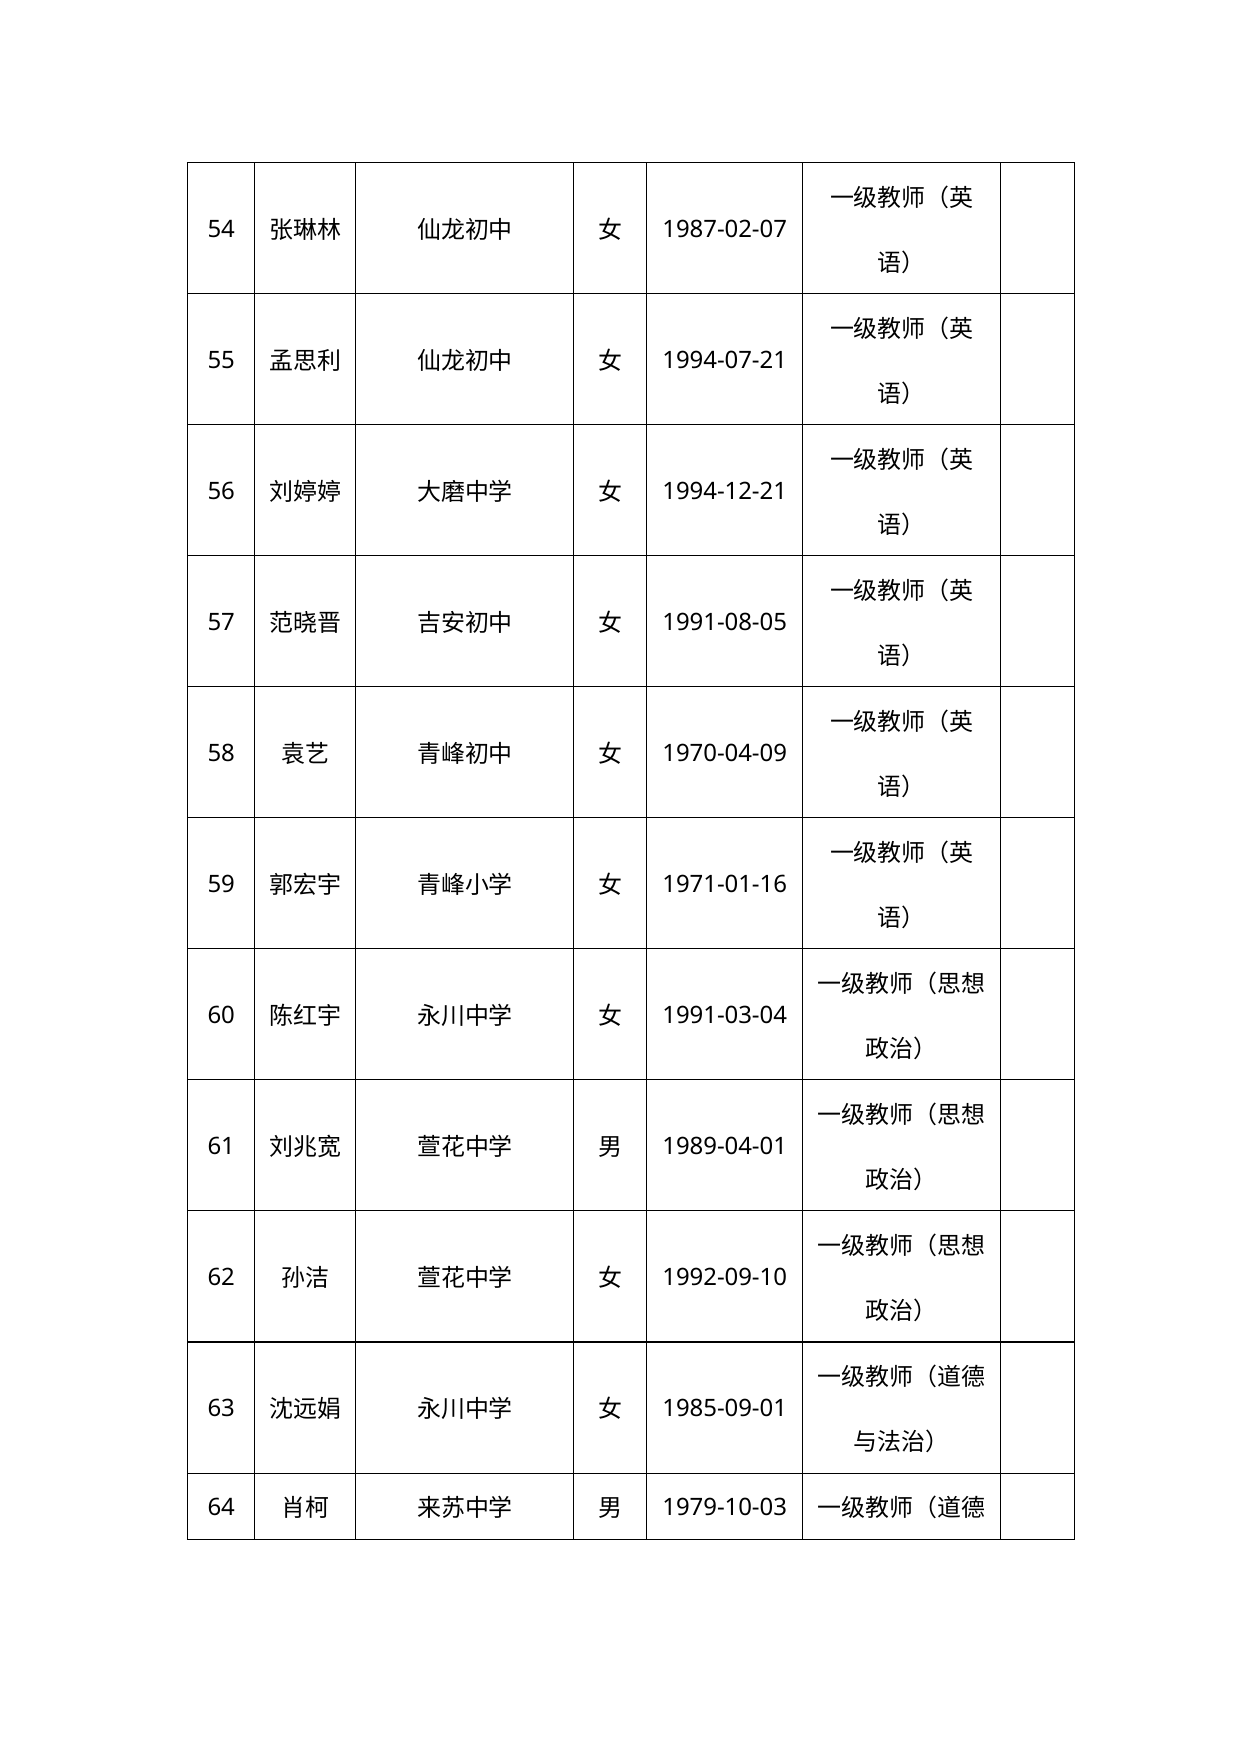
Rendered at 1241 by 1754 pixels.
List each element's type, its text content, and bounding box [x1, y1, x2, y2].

table_cell 58 [188, 687, 254, 817]
table_cell 64 [188, 1474, 254, 1538]
table_cell 一级教师（道德与法治） [803, 1474, 1000, 1538]
table_cell 郭宏宇 [255, 818, 355, 948]
table_cell 61 [188, 1080, 254, 1210]
table_cell [1001, 556, 1074, 686]
table_cell 1987-02-07 [647, 163, 802, 293]
table_cell 56 [188, 425, 254, 555]
table_cell 永川中学 [356, 949, 573, 1079]
table_cell [1001, 949, 1074, 1079]
table_cell [1001, 1474, 1074, 1538]
table_cell 女 [574, 556, 646, 686]
table_cell [1001, 425, 1074, 555]
table_cell 54 [188, 163, 254, 293]
table_cell 女 [574, 425, 646, 555]
table_cell 袁艺 [255, 687, 355, 817]
table_cell 57 [188, 556, 254, 686]
table_cell 陈红宇 [255, 949, 355, 1079]
table_cell 63 [188, 1343, 254, 1472]
table_cell 张琳林 [255, 163, 355, 293]
table_cell 女 [574, 294, 646, 424]
table_cell 一级教师（英语） [803, 687, 1000, 817]
table_cell 1992-09-10 [647, 1211, 802, 1341]
table_cell 沈远娟 [255, 1343, 355, 1472]
table_cell 男 [574, 1474, 646, 1538]
table_cell [1001, 818, 1074, 948]
table_cell 青峰小学 [356, 818, 573, 948]
table_cell 女 [574, 818, 646, 948]
table_cell 1994-07-21 [647, 294, 802, 424]
table_cell 1985-09-01 [647, 1343, 802, 1472]
table_cell 刘婷婷 [255, 425, 355, 555]
table_cell [1001, 294, 1074, 424]
table_cell 一级教师（道德与法治） [803, 1343, 1000, 1472]
table_cell 1991-03-04 [647, 949, 802, 1079]
table_cell [1001, 1211, 1074, 1341]
table_cell 一级教师（思想政治） [803, 1211, 1000, 1341]
table_cell 62 [188, 1211, 254, 1341]
table_cell 女 [574, 1343, 646, 1472]
table_cell 刘兆宽 [255, 1080, 355, 1210]
table_cell 1971-01-16 [647, 818, 802, 948]
table_cell 60 [188, 949, 254, 1079]
table_cell 1994-12-21 [647, 425, 802, 555]
table_cell 1991-08-05 [647, 556, 802, 686]
table_cell 肖柯 [255, 1474, 355, 1538]
table_cell [1001, 1080, 1074, 1210]
table_cell 女 [574, 1211, 646, 1341]
table_cell 男 [574, 1080, 646, 1210]
table_cell 一级教师（思想政治） [803, 949, 1000, 1079]
table_cell 萱花中学 [356, 1080, 573, 1210]
table_cell 一级教师（思想政治） [803, 1080, 1000, 1210]
table_cell 永川中学 [356, 1343, 573, 1472]
table_cell 59 [188, 818, 254, 948]
table_cell 来苏中学 [356, 1474, 573, 1538]
table_cell 仙龙初中 [356, 294, 573, 424]
table_cell 55 [188, 294, 254, 424]
table_cell 一级教师（英语） [803, 818, 1000, 948]
table_cell 萱花中学 [356, 1211, 573, 1341]
table_cell [1001, 687, 1074, 817]
table_cell 吉安初中 [356, 556, 573, 686]
table_cell 青峰初中 [356, 687, 573, 817]
table_cell 一级教师（英语） [803, 556, 1000, 686]
table_cell 孙洁 [255, 1211, 355, 1341]
table_cell 仙龙初中 [356, 163, 573, 293]
table_cell 女 [574, 949, 646, 1079]
table_cell 孟思利 [255, 294, 355, 424]
table_cell 女 [574, 687, 646, 817]
table_cell [1001, 163, 1074, 293]
table_cell 范晓晋 [255, 556, 355, 686]
table_cell 1989-04-01 [647, 1080, 802, 1210]
table_cell 一级教师（英语） [803, 425, 1000, 555]
table_cell 一级教师（英语） [803, 294, 1000, 424]
table_cell 1979-10-03 [647, 1474, 802, 1538]
table_cell 1970-04-09 [647, 687, 802, 817]
table_cell 大磨中学 [356, 425, 573, 555]
table_cell [1001, 1343, 1074, 1472]
table_cell 女 [574, 163, 646, 293]
table_cell 一级教师（英语） [803, 163, 1000, 293]
